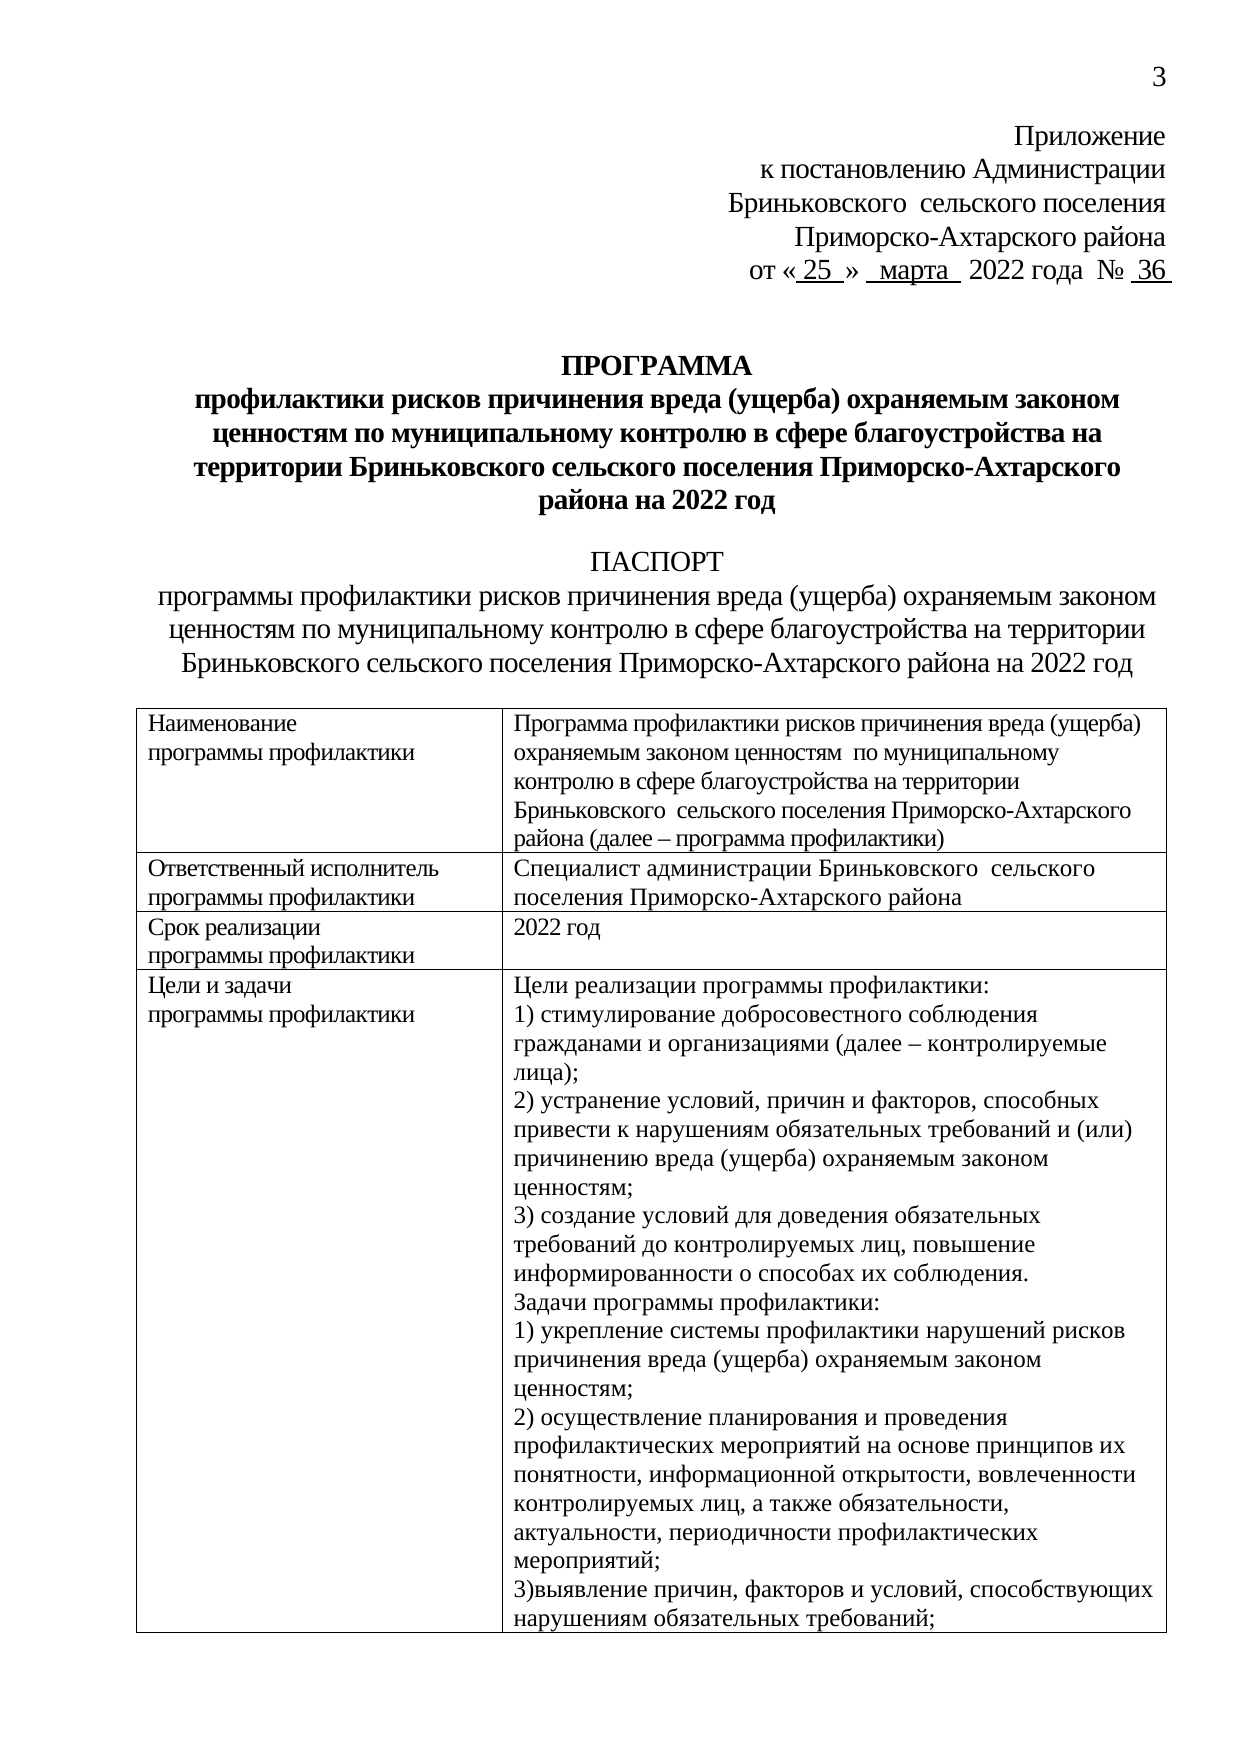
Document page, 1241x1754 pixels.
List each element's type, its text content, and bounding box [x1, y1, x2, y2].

text Бриньковского сельского поселения [148, 185, 1166, 219]
table_cell Специалист администрации Бриньковского сельского поселения Приморско-Ахтарского района [503, 853, 1166, 911]
text Приложение [148, 118, 1166, 152]
table_cell Срок реализации программы профилактики [137, 912, 502, 969]
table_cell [503, 970, 1166, 1632]
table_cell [137, 970, 502, 1632]
text программы профилактики рисков причинения вреда (ущерба) охраняемым законом ценностям по муниципальному контролю в сфере благоустройства на территории Бриньковского сельского поселения Приморско-Ахтарского района на 2022 год [148, 578, 1166, 679]
text Приморско-Ахтарского района [148, 219, 1166, 252]
text к постановлению Администрации [148, 152, 1166, 185]
text от « 25 » марта 2022 года № 36 [148, 252, 1166, 286]
table_header Наименование программы профилактики [137, 709, 502, 852]
table_cell 2022 год [503, 912, 1166, 969]
text ПАСПОРТ [148, 544, 1166, 578]
text профилактики рисков причинения вреда (ущерба) охраняемым законом ценностям по муниципальному контролю в сфере благоустройства на территории Бриньковского сельского поселения Приморско-Ахтарского района на 2022 год [148, 382, 1166, 516]
table_header Программа профилактики рисков причинения вреда (ущерба) охраняемым законом ценностям по муниципальному контролю в сфере благоустройства на территории Бриньковского сельского поселения Приморско-Ахтарского района (далее – программа профилактики) [503, 709, 1166, 852]
table_cell Ответственный исполнитель программы профилактики [137, 853, 502, 911]
text ПРОГРАММА [148, 348, 1166, 382]
